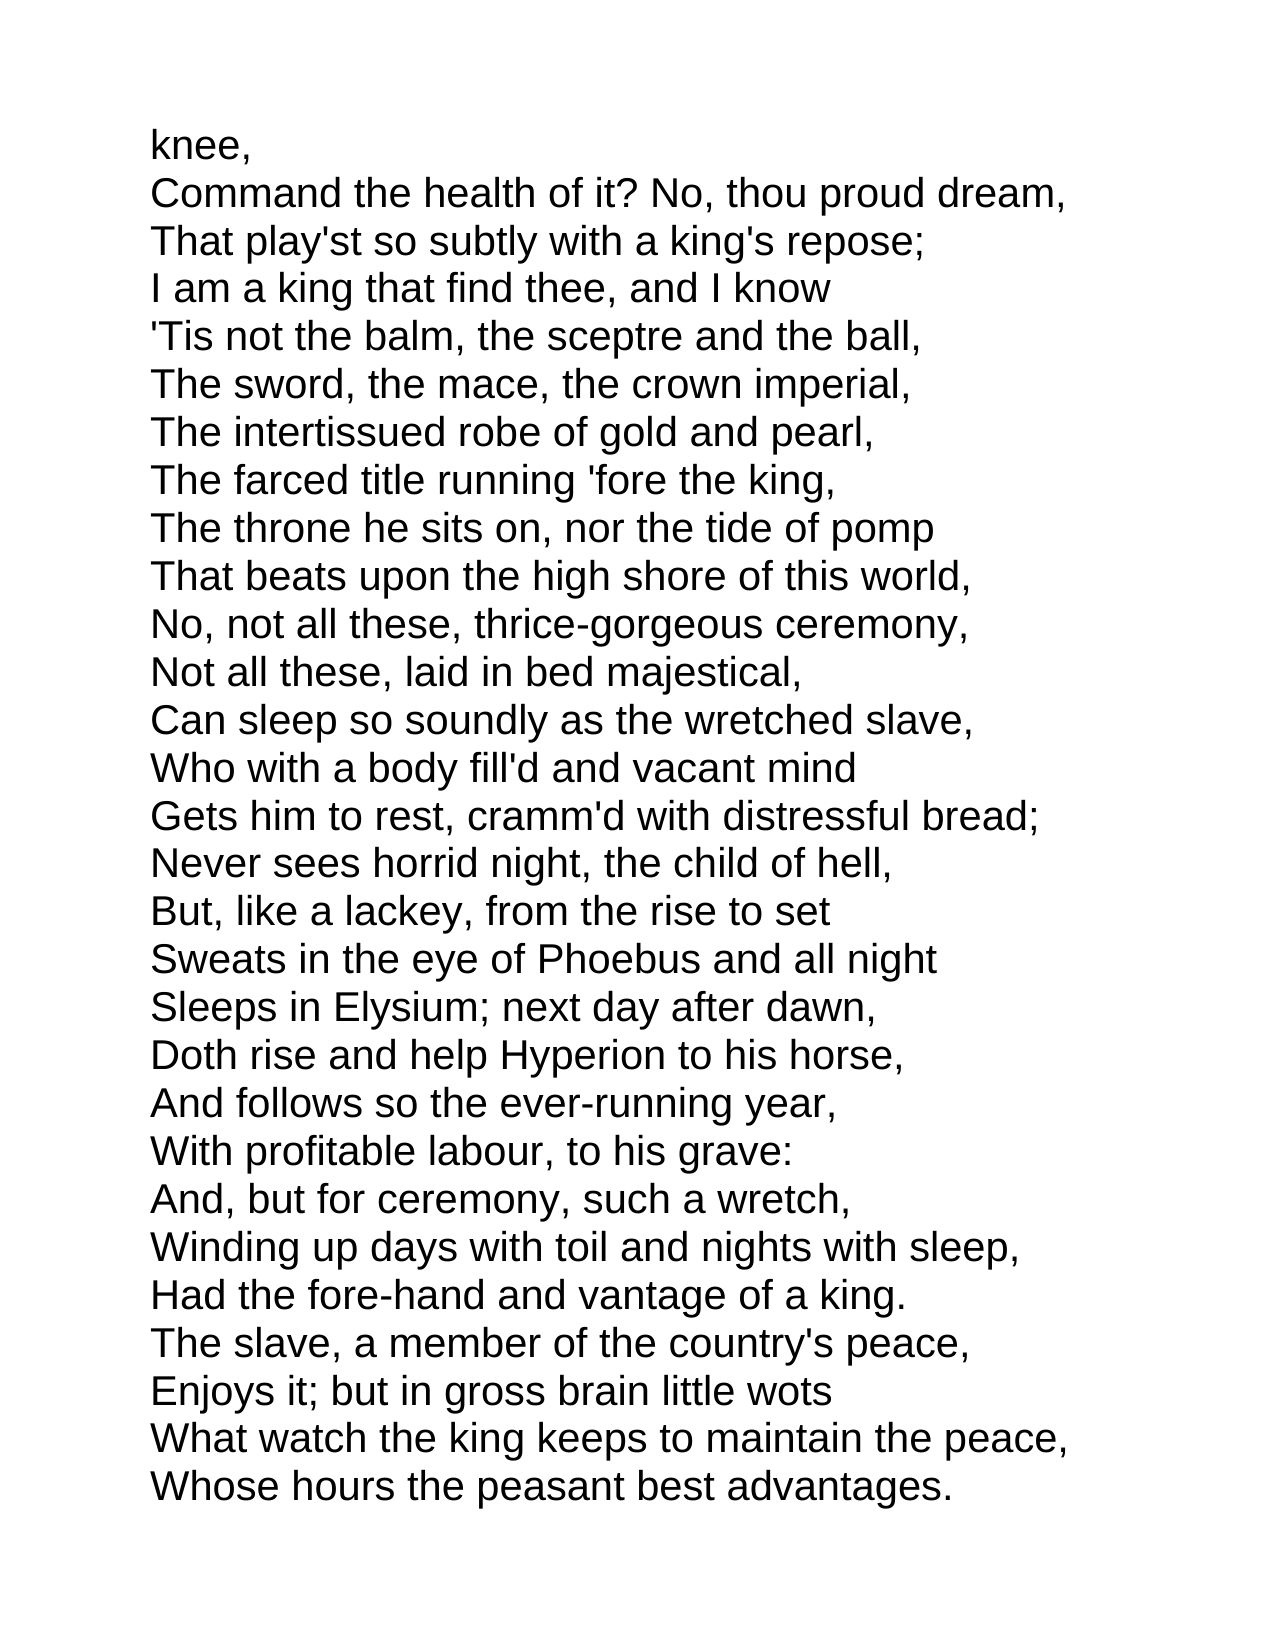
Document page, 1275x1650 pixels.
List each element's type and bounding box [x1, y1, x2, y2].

text [150, 120, 1155, 1509]
